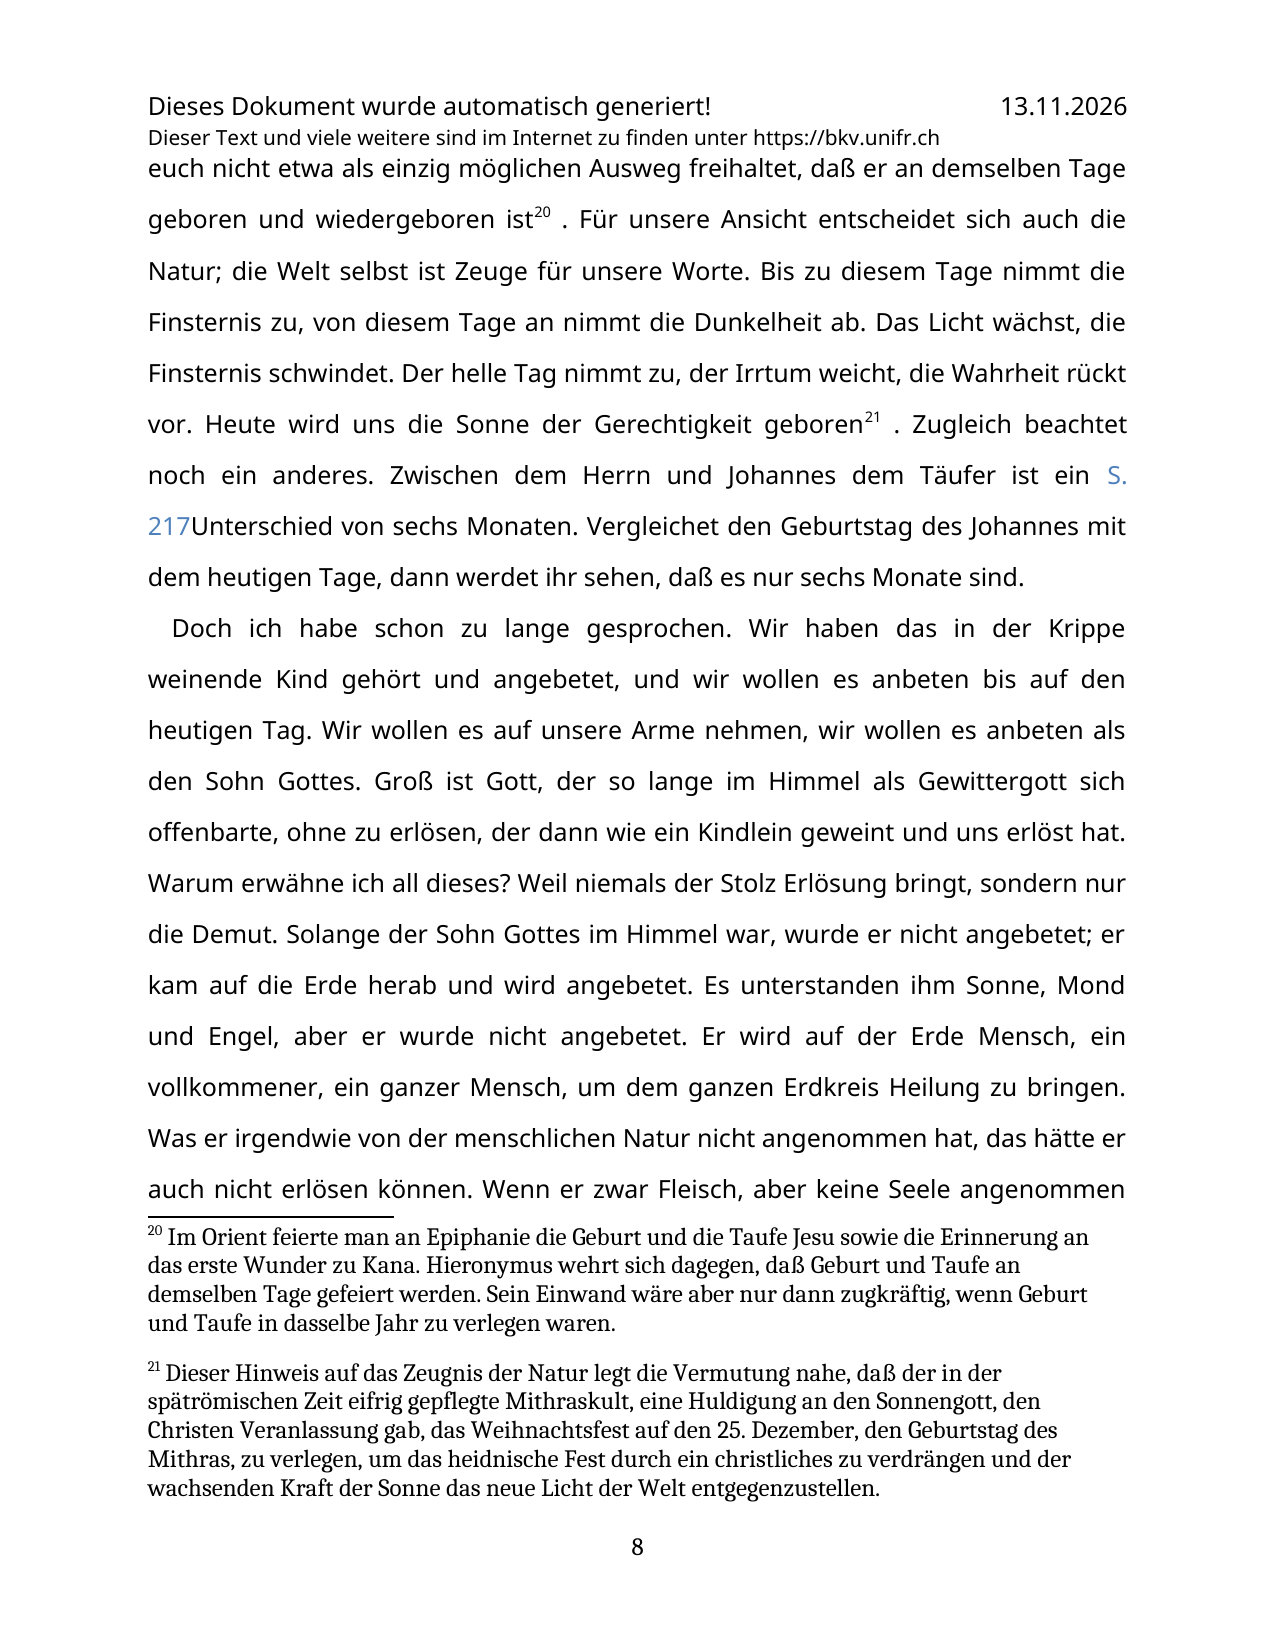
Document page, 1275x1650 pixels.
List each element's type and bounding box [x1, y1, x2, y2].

text [148, 610, 1127, 1206]
text [148, 151, 1127, 593]
